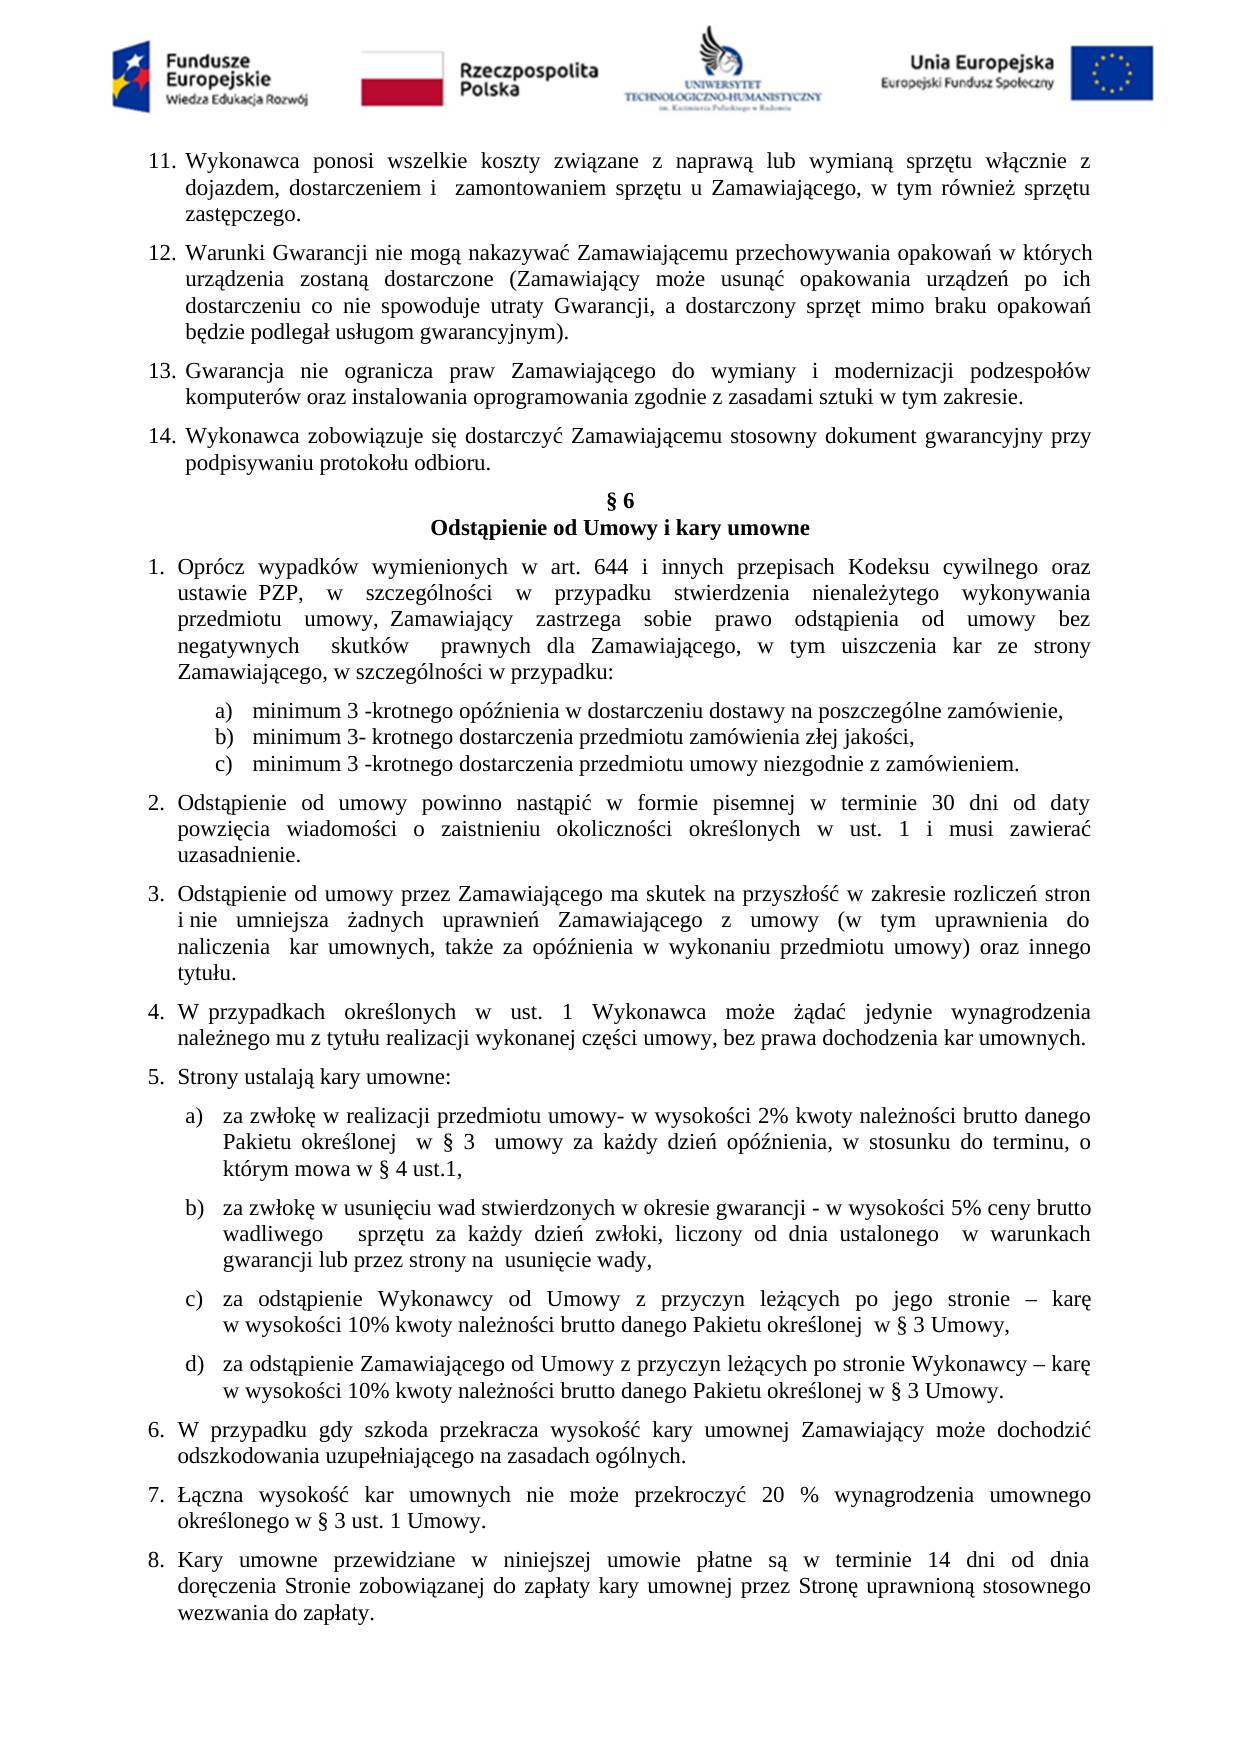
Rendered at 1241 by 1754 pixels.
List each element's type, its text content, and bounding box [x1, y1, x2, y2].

list minimum 3- krotnego dostarczenia przedmiotu zamówienia złej jakości, [215, 723, 1093, 750]
list Łączna wysokość kar umownych nie może przekroczyć 20 % wynagrodzenia umownego określonego w § 3 ust. 1 Umowy. [148, 1481, 1093, 1533]
list minimum 3 -krotnego opóźnienia w dostarczeniu dostawy na poszczególne zamówienie, [215, 697, 1093, 723]
list minimum 3 -krotnego dostarczenia przedmiotu umowy niezgodnie z zamówieniem. [215, 750, 1093, 776]
list za odstąpienie Wykonawcy od Umowy z przyczyn leżących po jego stronie – karę w wysokości 10% kwoty należności brutto danego Pakietu określonej w § 3 Umowy, [185, 1285, 1093, 1338]
list W przypadkach określonych w ust. 1 Wykonawca może żądać jedynie wynagrodzenia należnego mu z tytułu realizacji wykonanej części umowy, bez prawa dochodzenia kar umownych. [148, 998, 1093, 1051]
list Odstąpienie od umowy powinno nastąpić w formie pisemnej w terminie 30 dni od daty powzięcia wiadomości o zaistnieniu okoliczności określonych w ust. 1 i musi zawierać uzasadnienie. [148, 788, 1093, 868]
list za odstąpienie Zamawiającego od Umowy z przyczyn leżących po stronie Wykonawcy – karę w wysokości 10% kwoty należności brutto danego Pakietu określonej w § 3 Umowy. [185, 1350, 1093, 1403]
picture [95, 24, 1167, 127]
list Wykonawca ponosi wszelkie koszty związane z naprawą lub wymianą sprzętu włącznie z dojazdem, dostarczeniem i zamontowaniem sprzętu u Zamawiającego, w tym również sprzętu zastępczego. [148, 148, 1093, 227]
list Strony ustalają kary umowne: [148, 1063, 1093, 1089]
list Kary umowne przewidziane w niniejszej umowie płatne są w terminie 14 dni od dnia doręczenia Stronie zobowiązanej do zapłaty kary umownej przez Stronę uprawnioną stosownego wezwania do zapłaty. [148, 1546, 1093, 1625]
list Oprócz wypadków wymienionych w art. 644 i innych przepisach Kodeksu cywilnego oraz ustawie PZP, w szczególności w przypadku stwierdzenia nienależytego wykonywania przedmiotu umowy, Zamawiający zastrzega sobie prawo odstąpienia od umowy bez negatywnych skutków prawnych dla Zamawiającego, w tym uiszczenia kar ze strony Zamawiającego, w szczególności w przypadku: [148, 553, 1093, 684]
list Warunki Gwarancji nie mogą nakazywać Zamawiającemu przechowywania opakowań w których urządzenia zostaną dostarczone (Zamawiający może usunąć opakowania urządzeń po ich dostarczeniu co nie spowoduje utraty Gwarancji, a dostarczony sprzęt mimo braku opakowań będzie podlegał usługom gwarancyjnym). [148, 239, 1093, 344]
list za zwłokę w usunięciu wad stwierdzonych w okresie gwarancji - w wysokości 5% ceny brutto wadliwego sprzętu za każdy dzień zwłoki, liczony od dnia ustalonego w warunkach gwarancji lub przez strony na usunięcie wady, [185, 1194, 1093, 1273]
list W przypadku gdy szkoda przekracza wysokość kary umownej Zamawiający może dochodzić odszkodowania uzupełniającego na zasadach ogólnych. [148, 1416, 1093, 1468]
list za zwłokę w realizacji przedmiotu umowy- w wysokości 2% kwoty należności brutto danego Pakietu określonej w § 3 umowy za każdy dzień opóźnienia, w stosunku do terminu, o którym mowa w § 4 ust.1, [185, 1102, 1093, 1181]
list Wykonawca zobowiązuje się dostarczyć Zamawiającemu stosowny dokument gwarancyjny przy podpisywaniu protokołu odbioru. [148, 422, 1093, 475]
list Gwarancja nie ogranicza praw Zamawiającego do wymiany i modernizacji podzespołów komputerów oraz instalowania oprogramowania zgodnie z zasadami sztuki w tym zakresie. [148, 357, 1093, 410]
subtitle Odstąpienie od Umowy i kary umowne [148, 514, 1093, 540]
list Odstąpienie od umowy przez Zamawiającego ma skutek na przyszłość w zakresie rozliczeń stron i nie umniejsza żadnych uprawnień Zamawiającego z umowy (w tym uprawnienia do naliczenia kar umownych, także za opóźnienia w wykonaniu przedmiotu umowy) oraz innego tytułu. [148, 880, 1093, 986]
subtitle § 6 [148, 487, 1093, 514]
